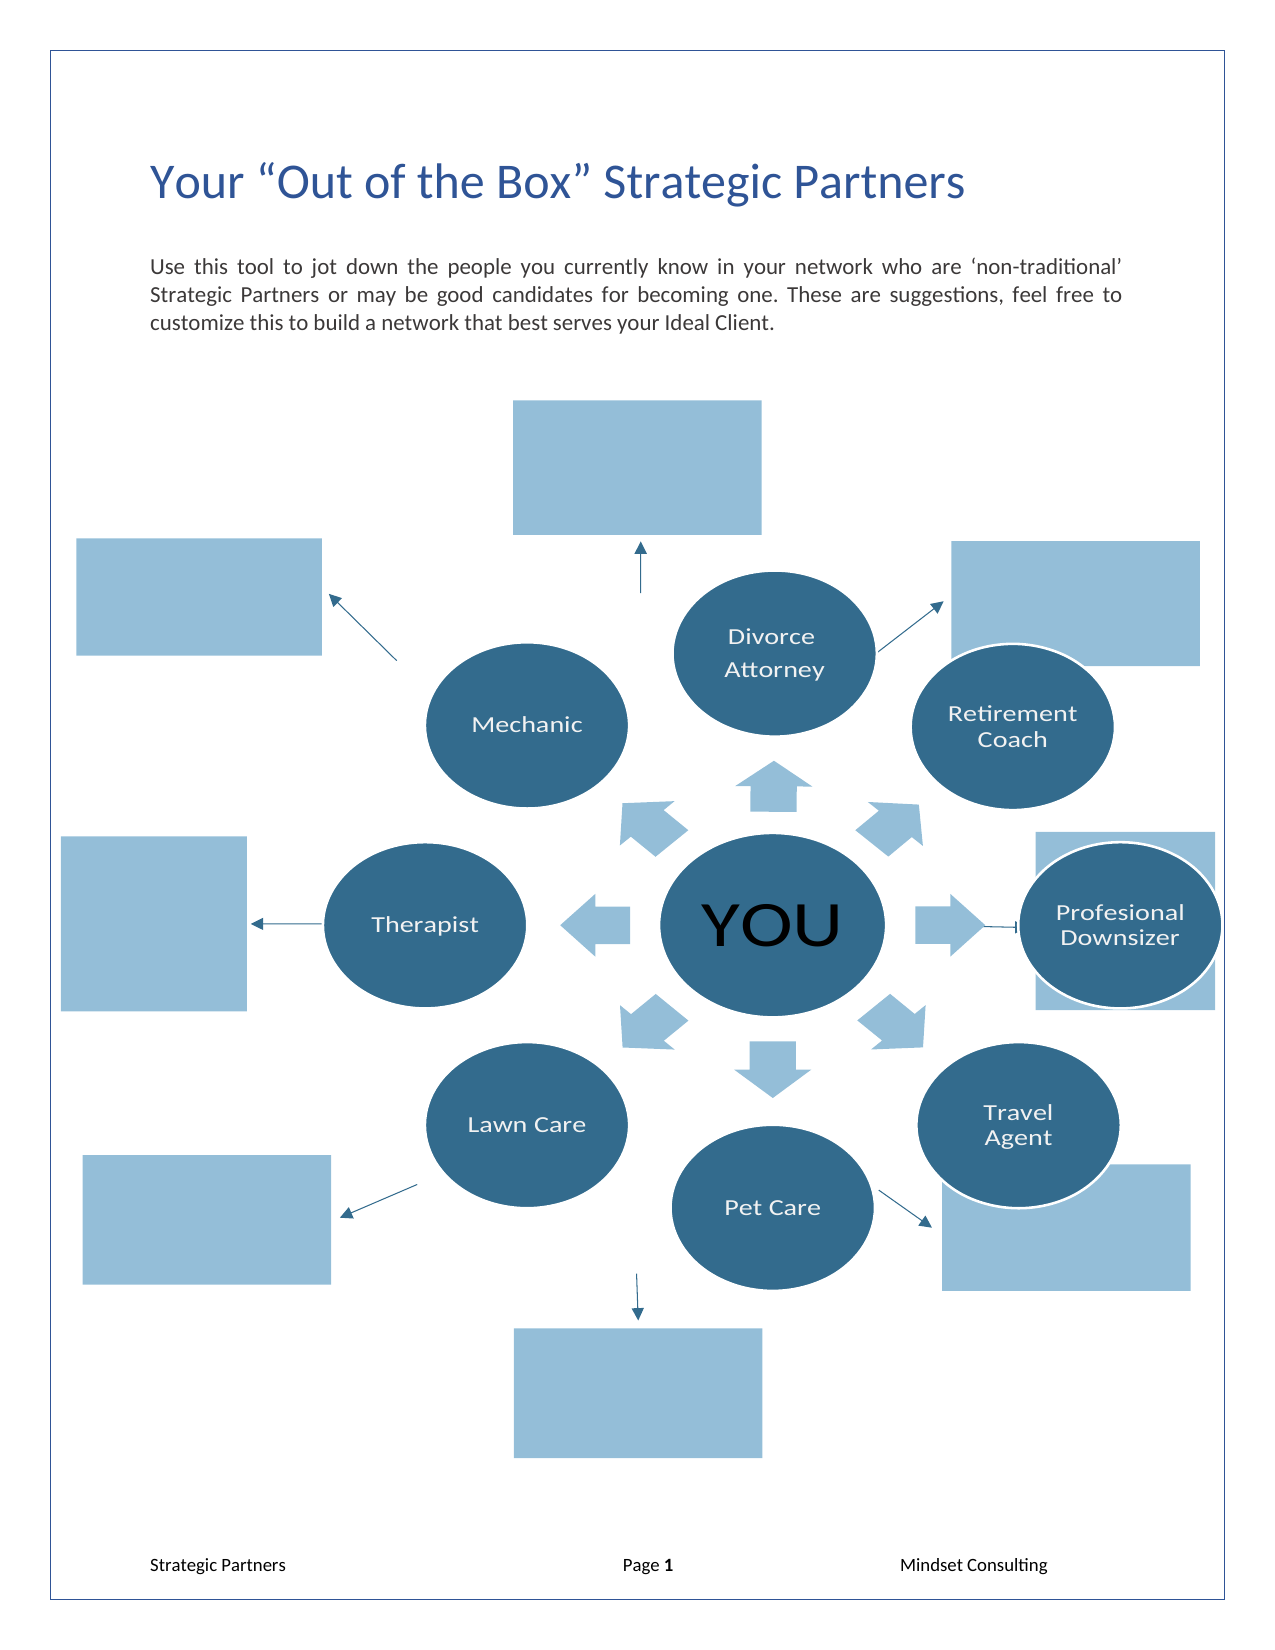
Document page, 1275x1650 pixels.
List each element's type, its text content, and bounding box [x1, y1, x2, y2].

text Your “Out of the Box” Strategic Partners [150, 150, 1125, 211]
text Use this tool to jot down the people you currently know in your network who are ‘non-traditional’ Strategic Partners or may be good candidates for becoming one. These are suggestions, feel free to customize this to build a network that best serves your Ideal Client. [150, 252, 1125, 336]
